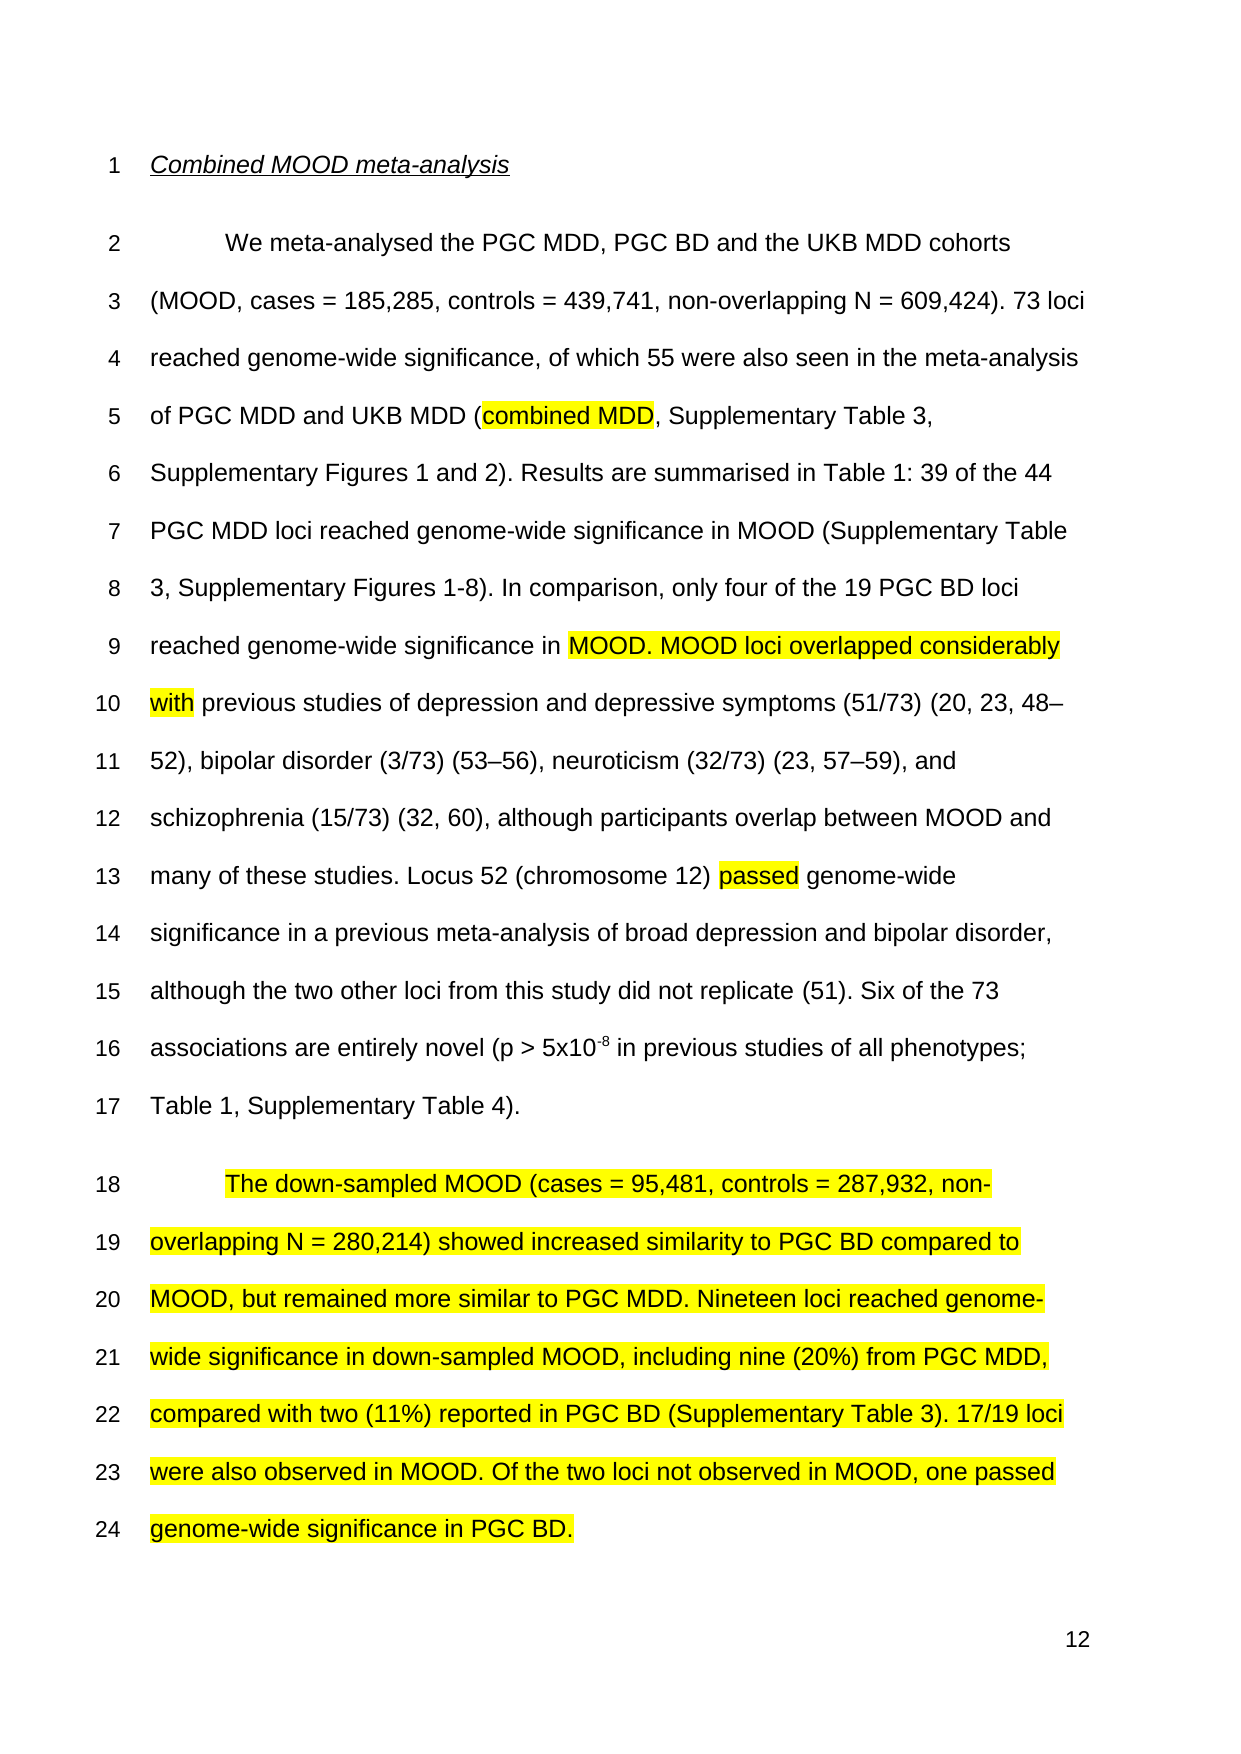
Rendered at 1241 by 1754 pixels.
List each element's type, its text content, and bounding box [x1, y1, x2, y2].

text Combined MOOD meta-analysis [150, 150, 1090, 179]
text The down-sampled MOOD (cases = 95,481, controls = 287,932, non-overlapping N = 280,214) showed increased similarity to PGC BD compared to MOOD, but remained more similar to PGC MDD. Nineteen loci reached genome-wide significance in down-sampled MOOD, including nine (20%) from PGC MDD, compared with two (11%) reported in PGC BD (Supplementary Table 3). 17/19 loci were also observed in MOOD. Of the two loci not observed in MOOD, one passed genome-wide significance in PGC BD. [150, 1169, 1090, 1543]
text We meta-analysed the PGC MDD, PGC BD and the UKB MDD cohorts (MOOD, cases = 185,285, controls = 439,741, non-overlapping N = 609,424). 73 loci reached genome-wide significance, of which 55 were also seen in the meta-analysis of PGC MDD and UKB MDD (combined MDD, Supplementary Table 3, Supplementary Figures 1 and 2). Results are summarised in Table 1: 39 of the 44 PGC MDD loci reached genome-wide significance in MOOD (Supplementary Table 3, Supplementary Figures 1-8). In comparison, only four of the 19 PGC BD loci reached genome-wide significance in MOOD. MOOD loci overlapped considerably with previous studies of depression and depressive symptoms (51/73) (20, 23, 48–52), bipolar disorder (3/73) (53–56), neuroticism (32/73) (23, 57–59), and schizophrenia (15/73) (32, 60), although participants overlap between MOOD and many of these studies. Locus 52 (chromosome 12) passed genome-wide significance in a previous meta-analysis of broad depression and bipolar disorder, although the two other loci from this study did not replicate (51). Six of the 73 associations are entirely novel (p > 5x10-8 in previous studies of all phenotypes; Table 1, Supplementary Table 4). [150, 228, 1090, 1119]
